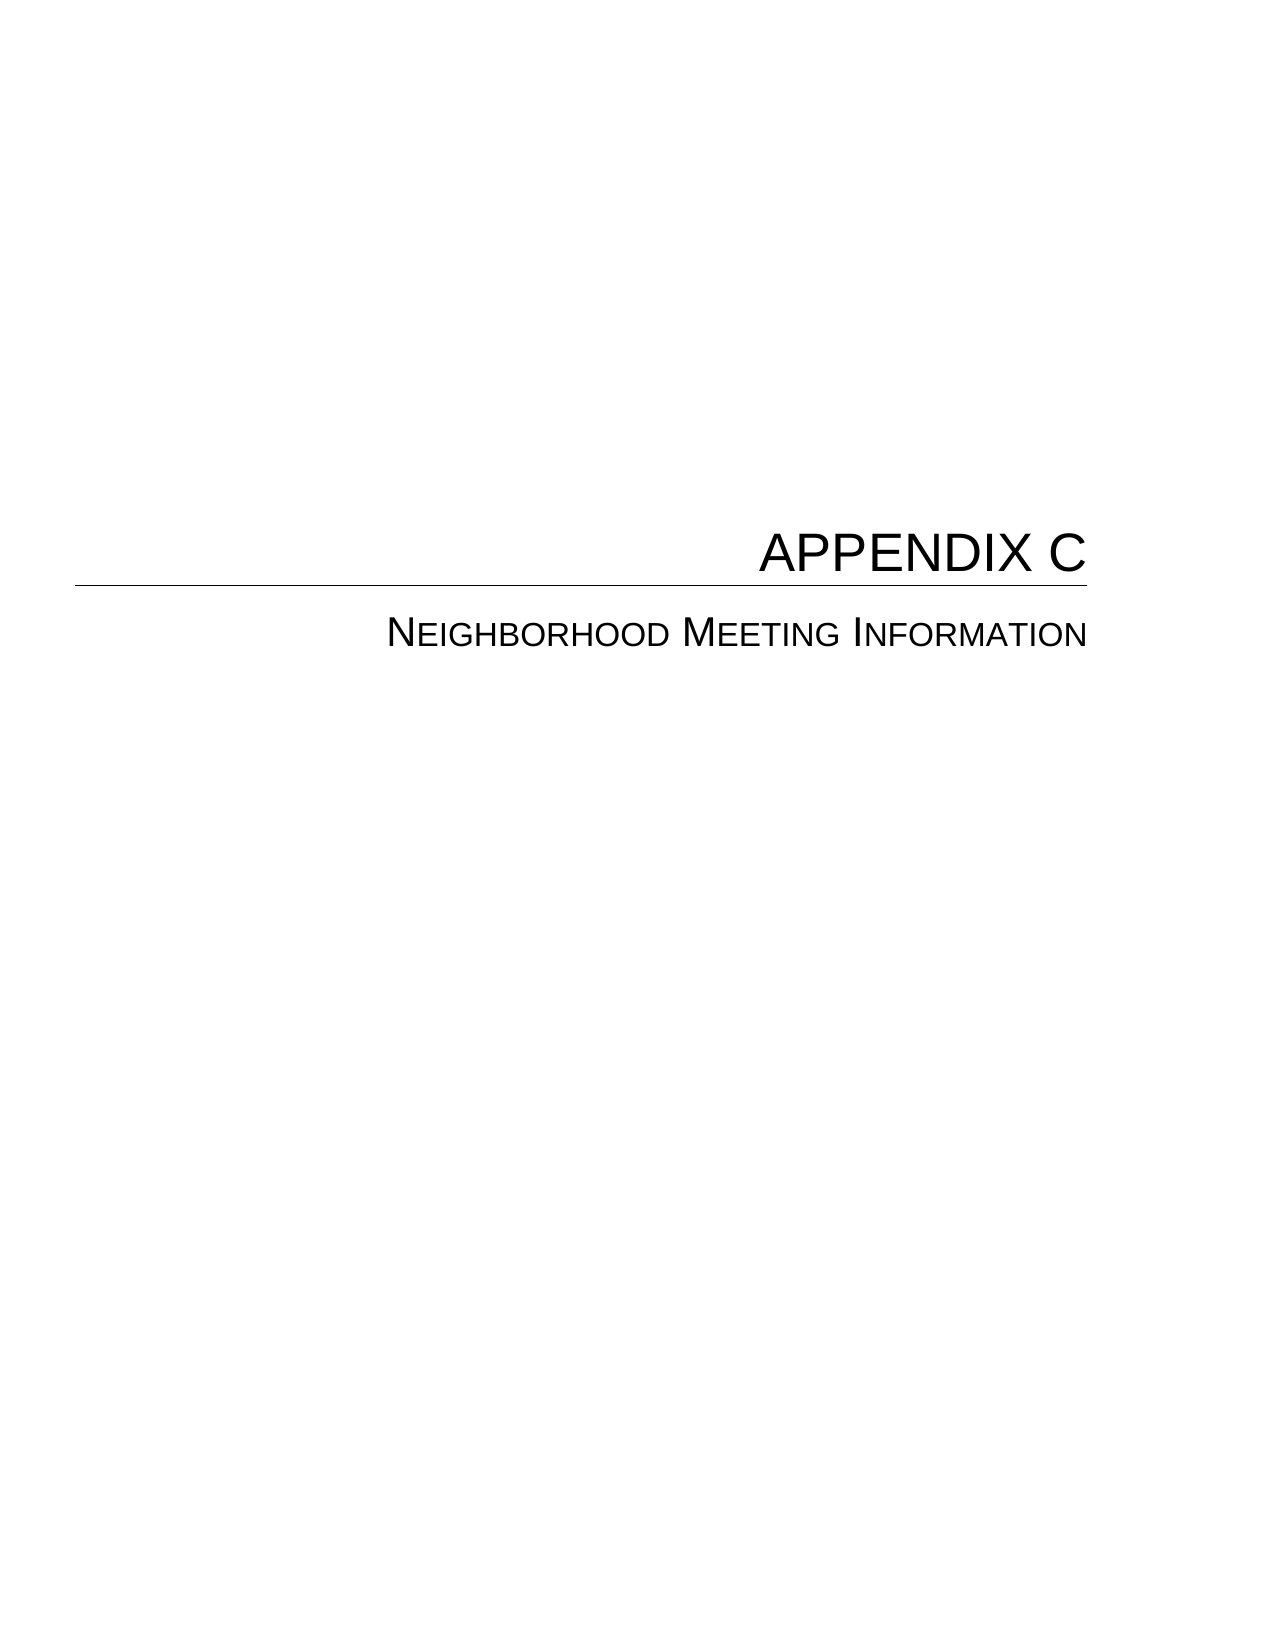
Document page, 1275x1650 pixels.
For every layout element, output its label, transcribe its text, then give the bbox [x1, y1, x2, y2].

text Neighborhood Meeting Information [75, 607, 1087, 655]
text APPENDIX C [75, 521, 1087, 585]
